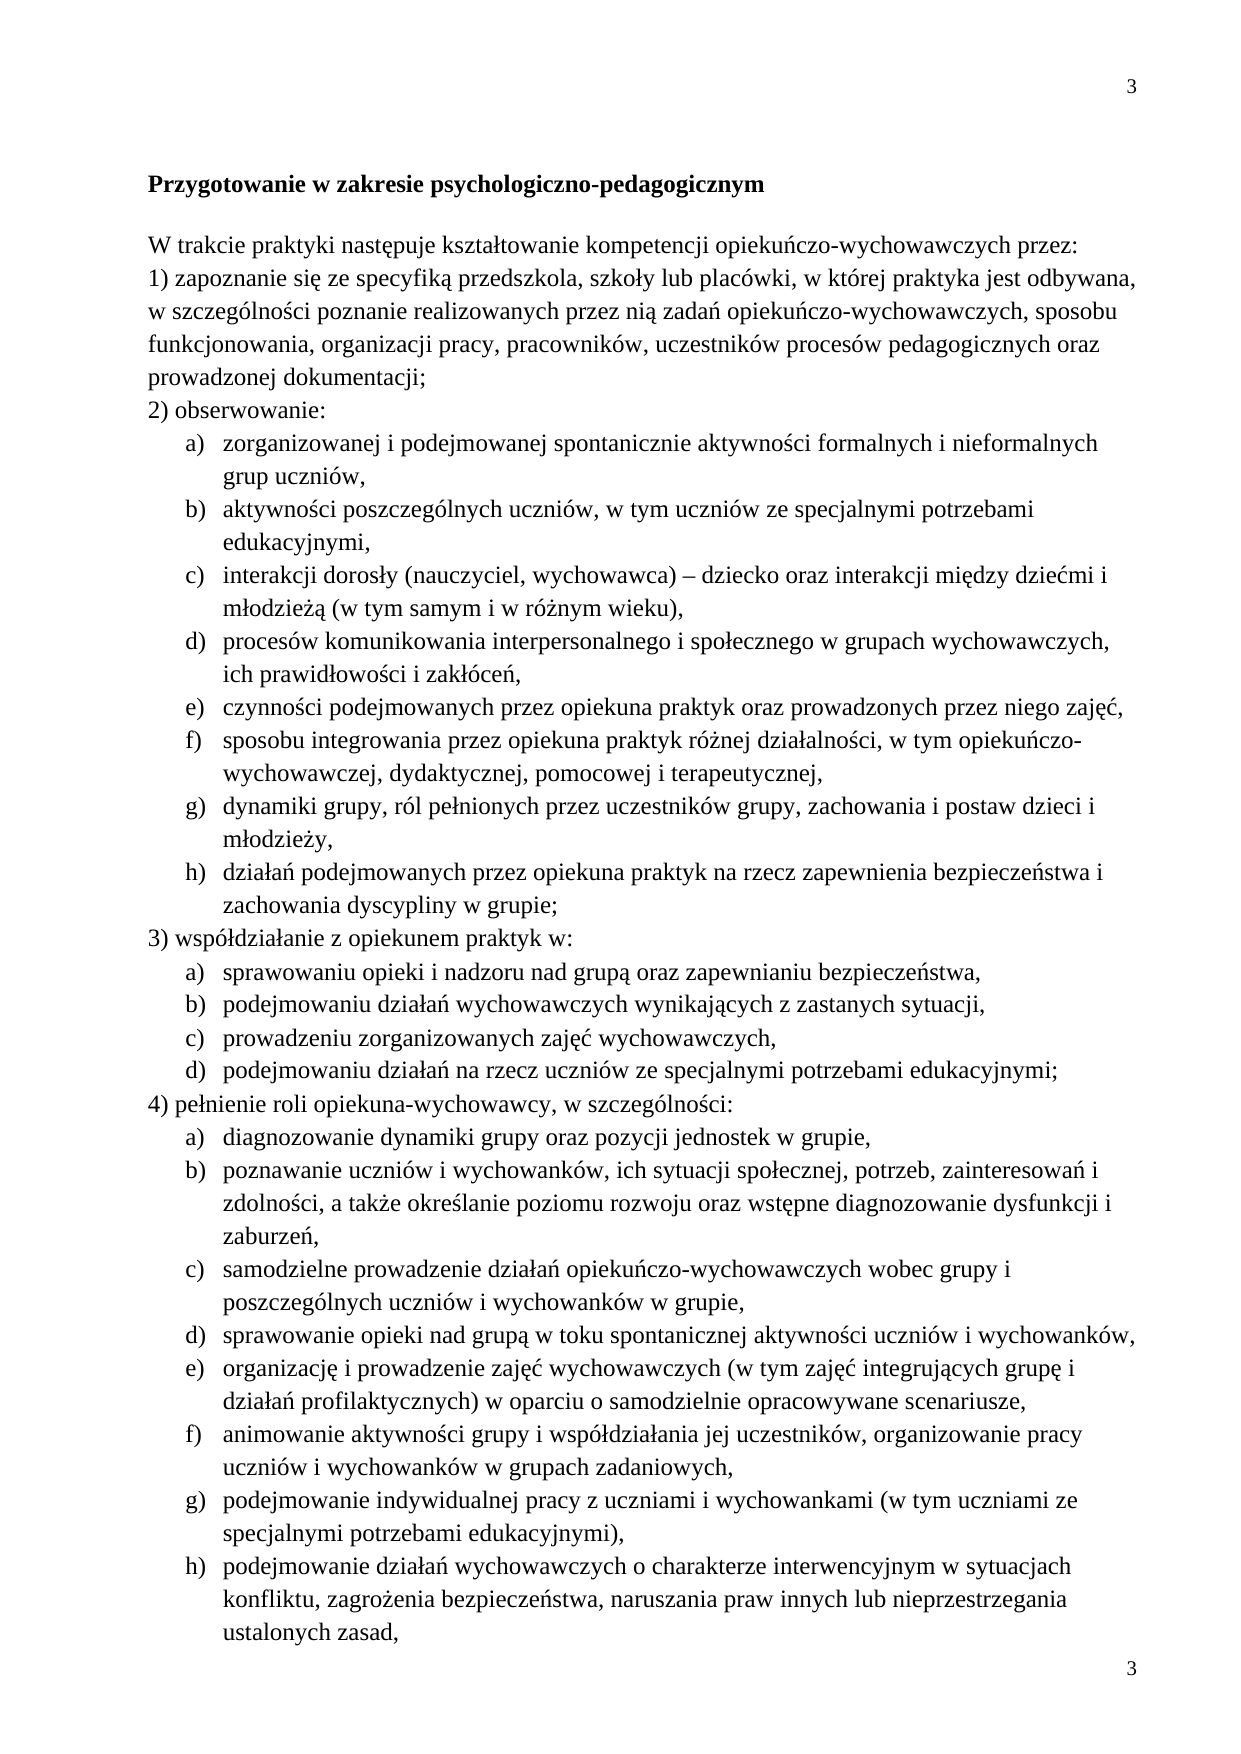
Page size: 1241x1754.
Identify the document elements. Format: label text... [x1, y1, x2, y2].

text 2) obserwowanie: [148, 395, 1137, 424]
list diagnozowanie dynamiki grupy oraz pozycji jednostek w grupie, [185, 1122, 1137, 1150]
list interakcji dorosły (nauczyciel, wychowawca) – dziecko oraz interakcji między dziećmi i młodzieżą (w tym samym i w różnym wieku), [185, 560, 1137, 622]
list podejmowaniu działań na rzecz uczniów ze specjalnymi potrzebami edukacyjnymi; [185, 1056, 1137, 1084]
list czynności podejmowanych przez opiekuna praktyk oraz prowadzonych przez niego zajęć, [185, 692, 1137, 721]
list podejmowanie indywidualnej pracy z uczniami i wychowankami (w tym uczniami ze specjalnymi potrzebami edukacyjnymi), [185, 1485, 1137, 1547]
list prowadzeniu zorganizowanych zajęć wychowawczych, [185, 1023, 1137, 1051]
list sprawowaniu opieki i nadzoru nad grupą oraz zapewnianiu bezpieczeństwa, [185, 957, 1137, 985]
text 4) pełnienie roli opiekuna-wychowawcy, w szczególności: [148, 1089, 1137, 1117]
list animowanie aktywności grupy i współdziałania jej uczestników, organizowanie pracy uczniów i wychowanków w grupach zadaniowych, [185, 1419, 1137, 1481]
list sprawowanie opieki nad grupą w toku spontanicznej aktywności uczniów i wychowanków, [185, 1320, 1137, 1348]
list podejmowaniu działań wychowawczych wynikających z zastanych sytuacji, [185, 989, 1137, 1018]
list sposobu integrowania przez opiekuna praktyk różnej działalności, w tym opiekuńczo-wychowawczej, dydaktycznej, pomocowej i terapeutycznej, [185, 725, 1137, 787]
list procesów komunikowania interpersonalnego i społecznego w grupach wychowawczych, ich prawidłowości i zakłóceń, [185, 626, 1137, 688]
text 3) współdziałanie z opiekunem praktyk w: [148, 923, 1137, 952]
list samodzielne prowadzenie działań opiekuńczo-wychowawczych wobec grupy i poszczególnych uczniów i wychowanków w grupie, [185, 1254, 1137, 1316]
list zorganizowanej i podejmowanej spontanicznie aktywności formalnych i nieformalnych grup uczniów, [185, 428, 1137, 490]
text W trakcie praktyki następuje kształtowanie kompetencji opiekuńczo-wychowawczych przez: [148, 230, 1137, 259]
text 1) zapoznanie się ze specyfiką przedszkola, szkoły lub placówki, w której praktyka jest odbywana, w szczególności poznanie realizowanych przez nią zadań opiekuńczo-wychowawczych, sposobu funkcjonowania, organizacji pracy, pracowników, uczestników procesów pedagogicznych oraz prowadzonej dokumentacji; [148, 263, 1137, 391]
list organizację i prowadzenie zajęć wychowawczych (w tym zajęć integrujących grupę i działań profilaktycznych) w oparciu o samodzielnie opracowywane scenariusze, [185, 1353, 1137, 1414]
list podejmowanie działań wychowawczych o charakterze interwencyjnym w sytuacjach konfliktu, zagrożenia bezpieczeństwa, naruszania praw innych lub nieprzestrzegania ustalonych zasad, [185, 1551, 1137, 1646]
text Przygotowanie w zakresie psychologiczno-pedagogicznym [148, 169, 1137, 198]
list aktywności poszczególnych uczniów, w tym uczniów ze specjalnymi potrzebami edukacyjnymi, [185, 494, 1137, 556]
list poznawanie uczniów i wychowanków, ich sytuacji społecznej, potrzeb, zainteresowań i zdolności, a także określanie poziomu rozwoju oraz wstępne diagnozowanie dysfunkcji i zaburzeń, [185, 1155, 1137, 1249]
list dynamiki grupy, ról pełnionych przez uczestników grupy, zachowania i postaw dzieci i młodzieży, [185, 791, 1137, 853]
list działań podejmowanych przez opiekuna praktyk na rzecz zapewnienia bezpieczeństwa i zachowania dyscypliny w grupie; [185, 857, 1137, 919]
